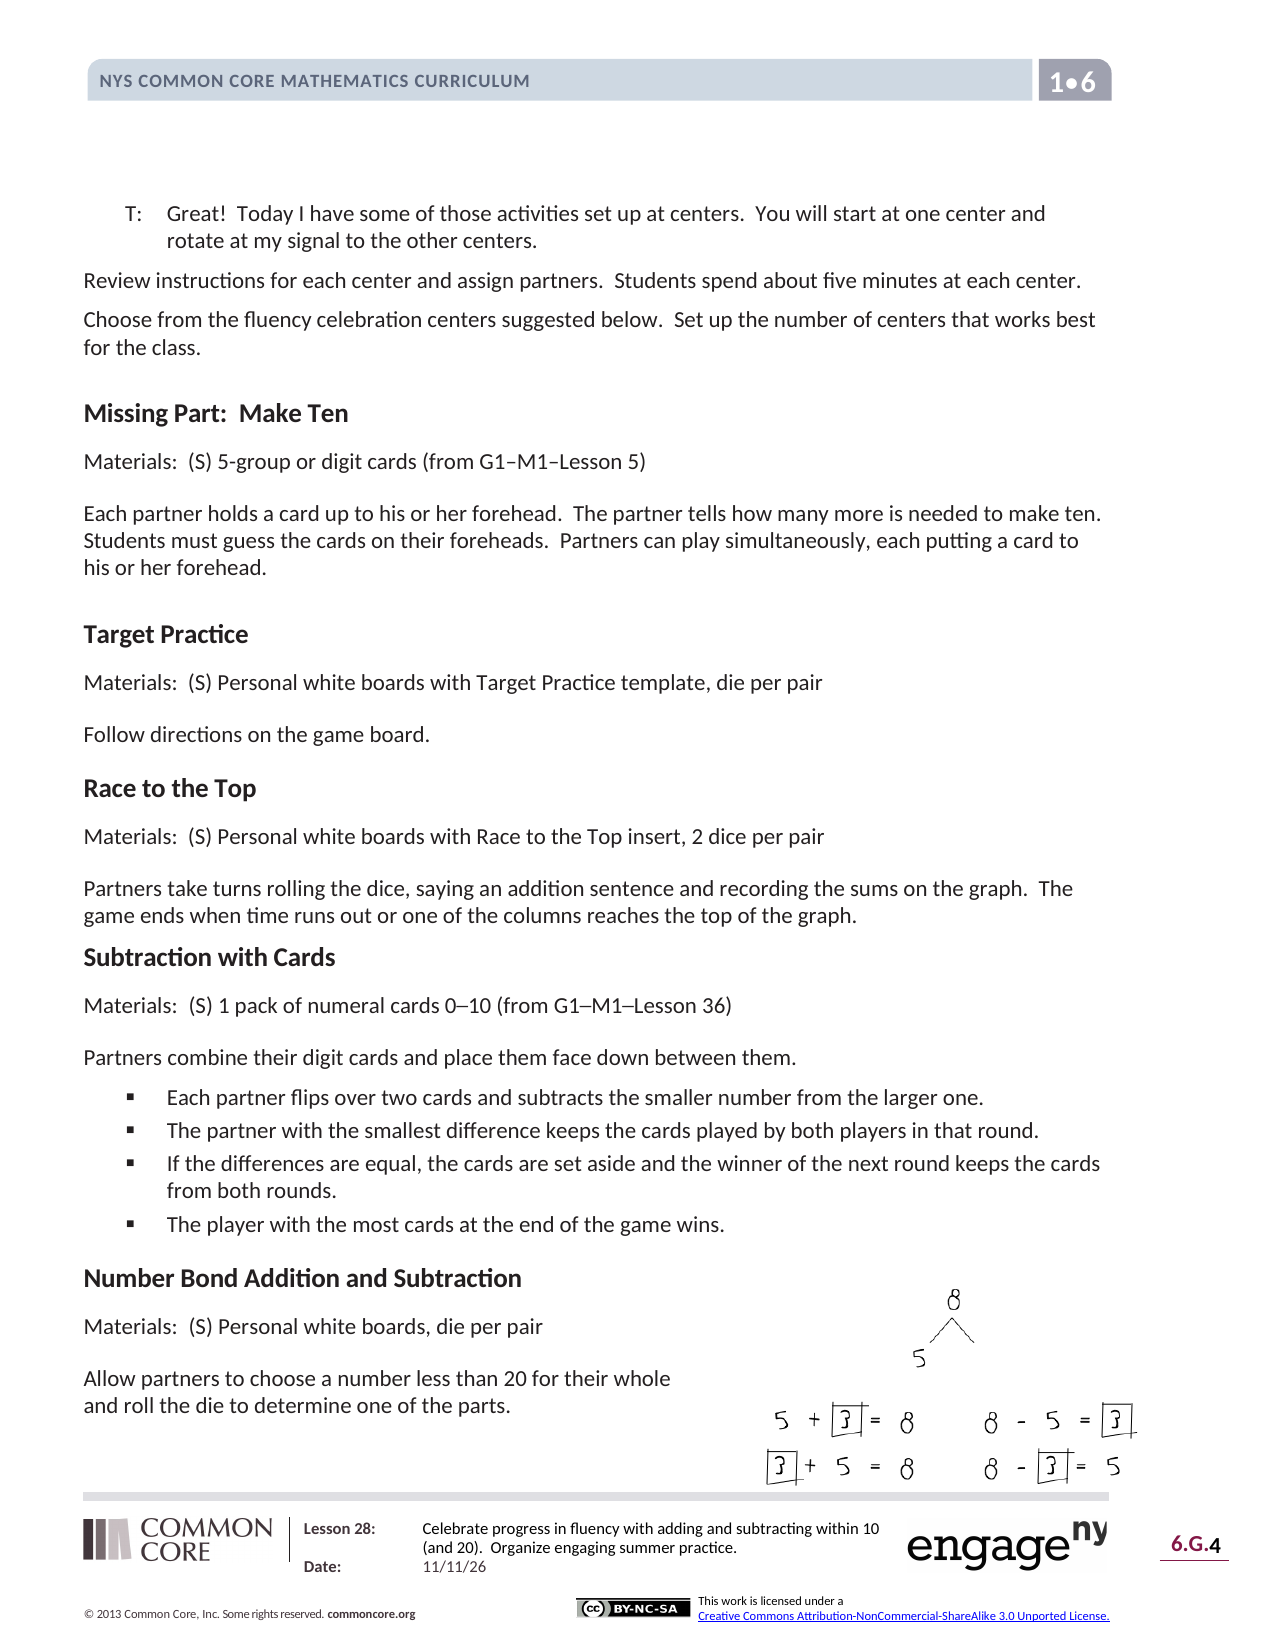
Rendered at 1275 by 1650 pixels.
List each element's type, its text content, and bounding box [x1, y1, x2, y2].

text Missing Part: Make Ten [83, 398, 1106, 429]
text Materials: (S) Personal white boards with Race to the Top insert, 2 dice per pair [83, 823, 1106, 850]
text Follow directions on the game board. [83, 721, 1106, 748]
text Number Bond Addition and Subtraction [83, 1262, 681, 1294]
text Choose from the fluency celebration centers suggested below. Set up the number of centers that works best for the class. [83, 306, 1106, 360]
text Materials: (S) 1 pack of numeral cards 0─10 (from G1─M1─Lesson 36) [83, 992, 1106, 1019]
text Partners combine their digit cards and place them face down between them. [83, 1044, 1106, 1071]
picture [83, 1516, 274, 1563]
picture [574, 1598, 691, 1617]
text Each partner holds a card up to his or her forehead. The partner tells how many more is needed to make ten. Students must guess the cards on their foreheads. Partners can play simultaneously, each putting a card to his or her forehead. [83, 500, 1106, 581]
text Materials: (S) Personal white boards with Target Practice template, die per pair [83, 669, 1106, 696]
list The partner with the smallest difference keeps the cards played by both players in that round. [125, 1117, 1106, 1144]
text Partners take turns rolling the dice, saying an addition sentence and recording the sums on the graph. The game ends when time runs out or one of the columns reaches the top of the graph. [83, 875, 1103, 929]
text Allow partners to choose a number less than 20 for their whole and roll the die to determine one of the parts. [83, 1364, 683, 1419]
list If the differences are equal, the cards are set aside and the winner of the next round keeps the cards from both rounds. [125, 1150, 1106, 1204]
text Target Practice [83, 619, 1106, 650]
picture [906, 1518, 1107, 1573]
text Review instructions for each center and assign partners. Students spend about five minutes at each center. [83, 267, 1106, 294]
text Subtraction with Cards [83, 942, 1106, 973]
text Materials: (S) Personal white boards, die per pair [83, 1312, 683, 1339]
text Materials: (S) 5-group or digit cards (from G1–M1–Lesson 5) [83, 448, 1106, 475]
text Race to the Top [83, 773, 1103, 804]
picture [759, 1280, 1138, 1486]
list T: Great! Today I have some of those activities set up at centers. You will start at one center and rotate at my signal to the other centers. [125, 200, 1106, 254]
list The player with the most cards at the end of the game wins. [125, 1210, 1106, 1237]
list Each partner flips over two cards and subtracts the smaller number from the larger one. [125, 1083, 1106, 1110]
